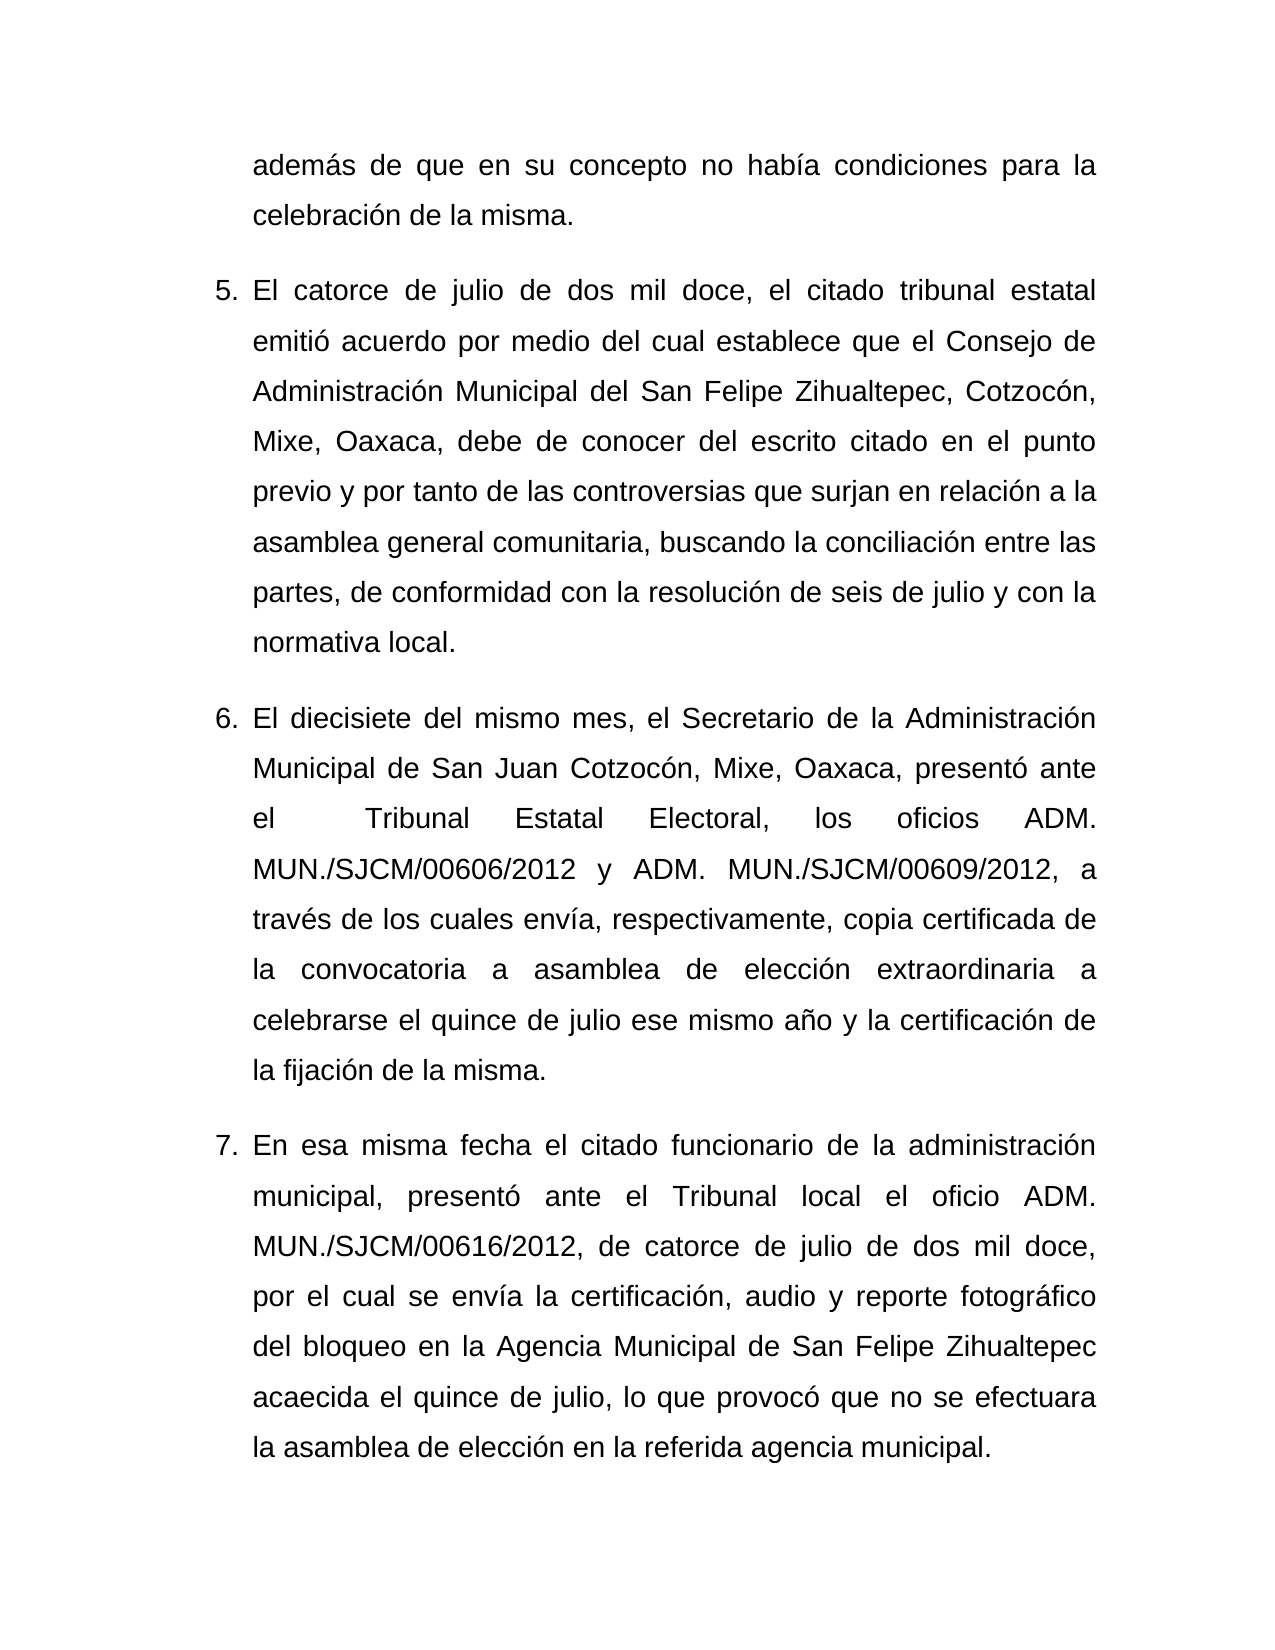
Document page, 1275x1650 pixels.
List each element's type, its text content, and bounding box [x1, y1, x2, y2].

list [215, 148, 1098, 231]
list En esa misma fecha el citado funcionario de la administración municipal, presentó ante el Tribunal local el oficio ADM. MUN./SJCM/00616/2012, de catorce de julio de dos mil doce, por el cual se envía la certificación, audio y reporte fotográfico del bloqueo en la Agencia Municipal de San Felipe Zihualtepec acaecida el quince de julio, lo que provocó que no se efectuara la asamblea de elección en la referida agencia municipal. [215, 1128, 1098, 1464]
list El catorce de julio de dos mil doce, el citado tribunal estatal emitió acuerdo por medio del cual establece que el Consejo de Administración Municipal del San Felipe Zihualtepec, Cotzocón, Mixe, Oaxaca, debe de conocer del escrito citado en el punto previo y por tanto de las controversias que surjan en relación a la asamblea general comunitaria, buscando la conciliación entre las partes, de conformidad con la resolución de seis de julio y con la normativa local. [215, 273, 1098, 659]
list El diecisiete del mismo mes, el Secretario de la Administración Municipal de San Juan Cotzocón, Mixe, Oaxaca, presentó ante el Tribunal Estatal Electoral, los oficios ADM. MUN./SJCM/00606/2012 y ADM. MUN./SJCM/00609/2012, a través de los cuales envía, respectivamente, copia certificada de la convocatoria a asamblea de elección extraordinaria a celebrarse el quince de julio ese mismo año y la certificación de la fijación de la misma. [215, 701, 1098, 1086]
